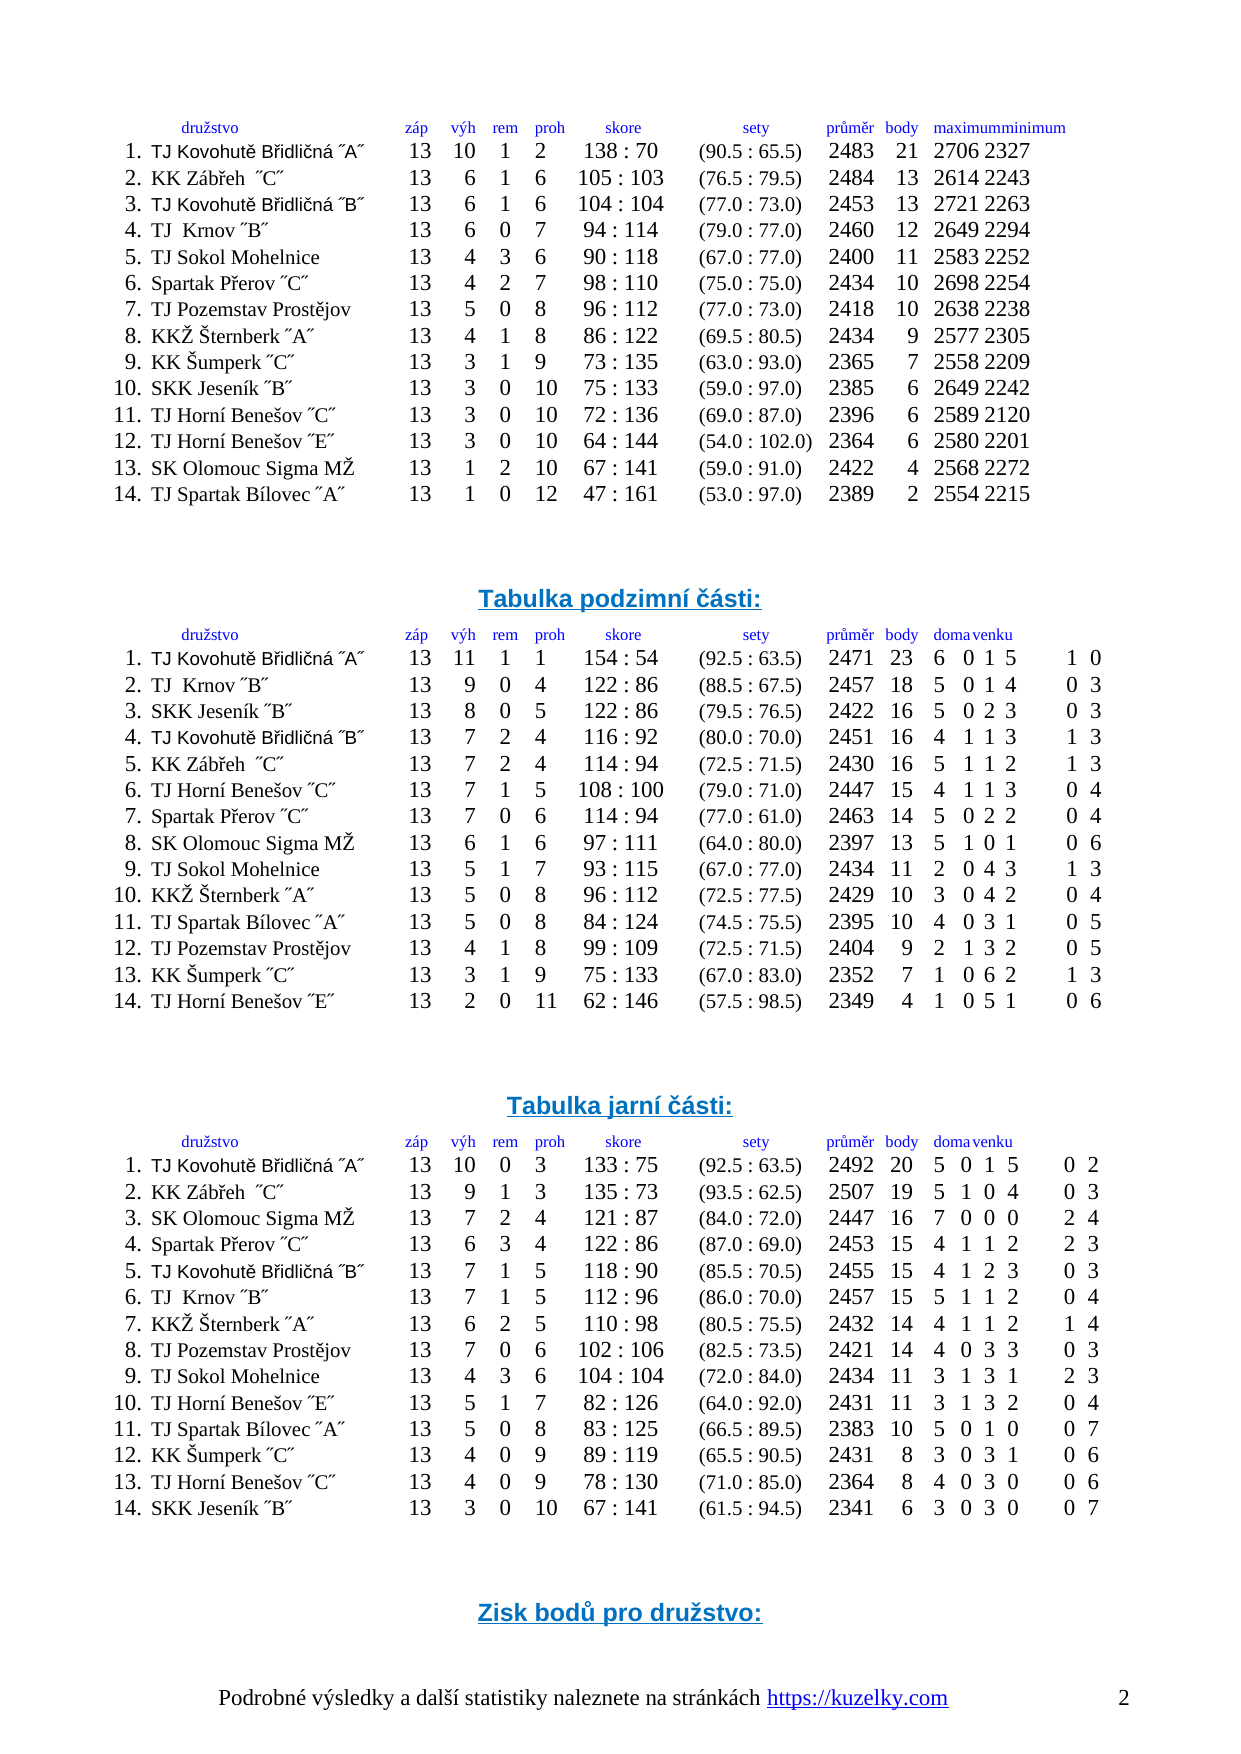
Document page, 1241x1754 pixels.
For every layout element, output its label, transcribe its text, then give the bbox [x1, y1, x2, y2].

text 3. TJ Kovohutě Břidličná ˝B˝ 13 6 1 6 104 : 104 (77.0 : 73.0) 2453 13 2721 2263 [106, 190, 1134, 216]
text 14. SKK Jeseník ˝B˝ 13 3 0 10 67 : 141 (61.5 : 94.5) 2341 6 3 0 3 0 0 7 [106, 1494, 1134, 1520]
text 12. TJ Horní Benešov ˝E˝ 13 3 0 10 64 : 144 (54.0 : 102.0) 2364 6 2580 2201 [106, 427, 1134, 453]
text 1. TJ Kovohutě Břidličná ˝A˝ 13 10 0 3 133 : 75 (92.5 : 63.5) 2492 20 5 0 1 5 0 2 [106, 1151, 1134, 1178]
text 9. KK Šumperk ˝C˝ 13 3 1 9 73 : 135 (63.0 : 93.0) 2365 7 2558 2209 [106, 348, 1134, 374]
text 13. SK Olomouc Sigma MŽ 13 1 2 10 67 : 141 (59.0 : 91.0) 2422 4 2568 2272 [106, 453, 1134, 480]
text 5. TJ Sokol Mohelnice 13 4 3 6 90 : 118 (67.0 : 77.0) 2400 11 2583 2252 [106, 243, 1134, 269]
text 7. KKŽ Šternberk ˝A˝ 13 6 2 5 110 : 98 (80.5 : 75.5) 2432 14 4 1 1 2 1 4 [106, 1309, 1134, 1336]
text 12. KK Šumperk ˝C˝ 13 4 0 9 89 : 119 (65.5 : 90.5) 2431 8 3 0 3 1 0 6 [106, 1441, 1134, 1468]
text 13. KK Šumperk ˝C˝ 13 3 1 9 75 : 133 (67.0 : 83.0) 2352 7 1 0 6 2 1 3 [106, 961, 1134, 987]
text 6. TJ Horní Benešov ˝C˝ 13 7 1 5 108 : 100 (79.0 : 71.0) 2447 15 4 1 1 3 0 4 [106, 776, 1134, 802]
text 6. Spartak Přerov ˝C˝ 13 4 2 7 98 : 110 (75.0 : 75.0) 2434 10 2698 2254 [106, 269, 1134, 295]
text 11. TJ Spartak Bílovec ˝A˝ 13 5 0 8 84 : 124 (74.5 : 75.5) 2395 10 4 0 3 1 0 5 [106, 908, 1134, 934]
text 14. TJ Horní Benešov ˝E˝ 13 2 0 11 62 : 146 (57.5 : 98.5) 2349 4 1 0 5 1 0 6 [106, 987, 1134, 1013]
text družstvo záp výh rem proh skore sety průměr body doma venku [106, 625, 1134, 644]
text 5. KK Zábřeh ˝C˝ 13 7 2 4 114 : 94 (72.5 : 71.5) 2430 16 5 1 1 2 1 3 [106, 750, 1134, 776]
text 11. TJ Horní Benešov ˝C˝ 13 3 0 10 72 : 136 (69.0 : 87.0) 2396 6 2589 2120 [106, 401, 1134, 427]
text 8. SK Olomouc Sigma MŽ 13 6 1 6 97 : 111 (64.0 : 80.0) 2397 13 5 1 0 1 0 6 [106, 829, 1134, 855]
text 1. TJ Kovohutě Břidličná ˝A˝ 13 11 1 1 154 : 54 (92.5 : 63.5) 2471 23 6 0 1 5 1 0 [106, 644, 1134, 671]
text 3. SK Olomouc Sigma MŽ 13 7 2 4 121 : 87 (84.0 : 72.0) 2447 16 7 0 0 0 2 4 [106, 1204, 1134, 1231]
text 8. TJ Pozemstav Prostějov 13 7 0 6 102 : 106 (82.5 : 73.5) 2421 14 4 0 3 3 0 3 [106, 1336, 1134, 1362]
text 2. KK Zábřeh ˝C˝ 13 6 1 6 105 : 103 (76.5 : 79.5) 2484 13 2614 2243 [106, 164, 1134, 190]
text 10. SKK Jeseník ˝B˝ 13 3 0 10 75 : 133 (59.0 : 97.0) 2385 6 2649 2242 [106, 374, 1134, 401]
text 11. TJ Spartak Bílovec ˝A˝ 13 5 0 8 83 : 125 (66.5 : 89.5) 2383 10 5 0 1 0 0 7 [106, 1415, 1134, 1441]
text 4. TJ Krnov ˝B˝ 13 6 0 7 94 : 114 (79.0 : 77.0) 2460 12 2649 2294 [106, 216, 1134, 243]
text družstvo záp výh rem proh skore sety průměr body doma venku [106, 1132, 1134, 1151]
text 10. TJ Horní Benešov ˝E˝ 13 5 1 7 82 : 126 (64.0 : 92.0) 2431 11 3 1 3 2 0 4 [106, 1389, 1134, 1415]
text družstvo záp výh rem proh skore sety průměr body maximum minimum [106, 118, 1134, 137]
text 10. KKŽ Šternberk ˝A˝ 13 5 0 8 96 : 112 (72.5 : 77.5) 2429 10 3 0 4 2 0 4 [106, 882, 1134, 908]
text 2. KK Zábřeh ˝C˝ 13 9 1 3 135 : 73 (93.5 : 62.5) 2507 19 5 1 0 4 0 3 [106, 1178, 1134, 1204]
text 3. SKK Jeseník ˝B˝ 13 8 0 5 122 : 86 (79.5 : 76.5) 2422 16 5 0 2 3 0 3 [106, 697, 1134, 723]
text Tabulka podzimní části: [94, 584, 1145, 613]
text 12. TJ Pozemstav Prostějov 13 4 1 8 99 : 109 (72.5 : 71.5) 2404 9 2 1 3 2 0 5 [106, 934, 1134, 961]
text 7. Spartak Přerov ˝C˝ 13 7 0 6 114 : 94 (77.0 : 61.0) 2463 14 5 0 2 2 0 4 [106, 802, 1134, 829]
text 8. KKŽ Šternberk ˝A˝ 13 4 1 8 86 : 122 (69.5 : 80.5) 2434 9 2577 2305 [106, 322, 1134, 348]
text 14. TJ Spartak Bílovec ˝A˝ 13 1 0 12 47 : 161 (53.0 : 97.0) 2389 2 2554 2215 [106, 480, 1134, 506]
text 4. TJ Kovohutě Břidličná ˝B˝ 13 7 2 4 116 : 92 (80.0 : 70.0) 2451 16 4 1 1 3 1 3 [106, 723, 1134, 750]
text Tabulka jarní části: [94, 1091, 1145, 1120]
text 9. TJ Sokol Mohelnice 13 5 1 7 93 : 115 (67.0 : 77.0) 2434 11 2 0 4 3 1 3 [106, 855, 1134, 882]
text 4. Spartak Přerov ˝C˝ 13 6 3 4 122 : 86 (87.0 : 69.0) 2453 15 4 1 1 2 2 3 [106, 1231, 1134, 1257]
text 1. TJ Kovohutě Břidličná ˝A˝ 13 10 1 2 138 : 70 (90.5 : 65.5) 2483 21 2706 2327 [106, 137, 1134, 164]
text Zisk bodů pro družstvo: [94, 1598, 1145, 1627]
text 2. TJ Krnov ˝B˝ 13 9 0 4 122 : 86 (88.5 : 67.5) 2457 18 5 0 1 4 0 3 [106, 671, 1134, 697]
text 7. TJ Pozemstav Prostějov 13 5 0 8 96 : 112 (77.0 : 73.0) 2418 10 2638 2238 [106, 295, 1134, 322]
text 13. TJ Horní Benešov ˝C˝ 13 4 0 9 78 : 130 (71.0 : 85.0) 2364 8 4 0 3 0 0 6 [106, 1468, 1134, 1494]
text 9. TJ Sokol Mohelnice 13 4 3 6 104 : 104 (72.0 : 84.0) 2434 11 3 1 3 1 2 3 [106, 1362, 1134, 1389]
text 6. TJ Krnov ˝B˝ 13 7 1 5 112 : 96 (86.0 : 70.0) 2457 15 5 1 1 2 0 4 [106, 1283, 1134, 1309]
text 5. TJ Kovohutě Břidličná ˝B˝ 13 7 1 5 118 : 90 (85.5 : 70.5) 2455 15 4 1 2 3 0 3 [106, 1257, 1134, 1283]
